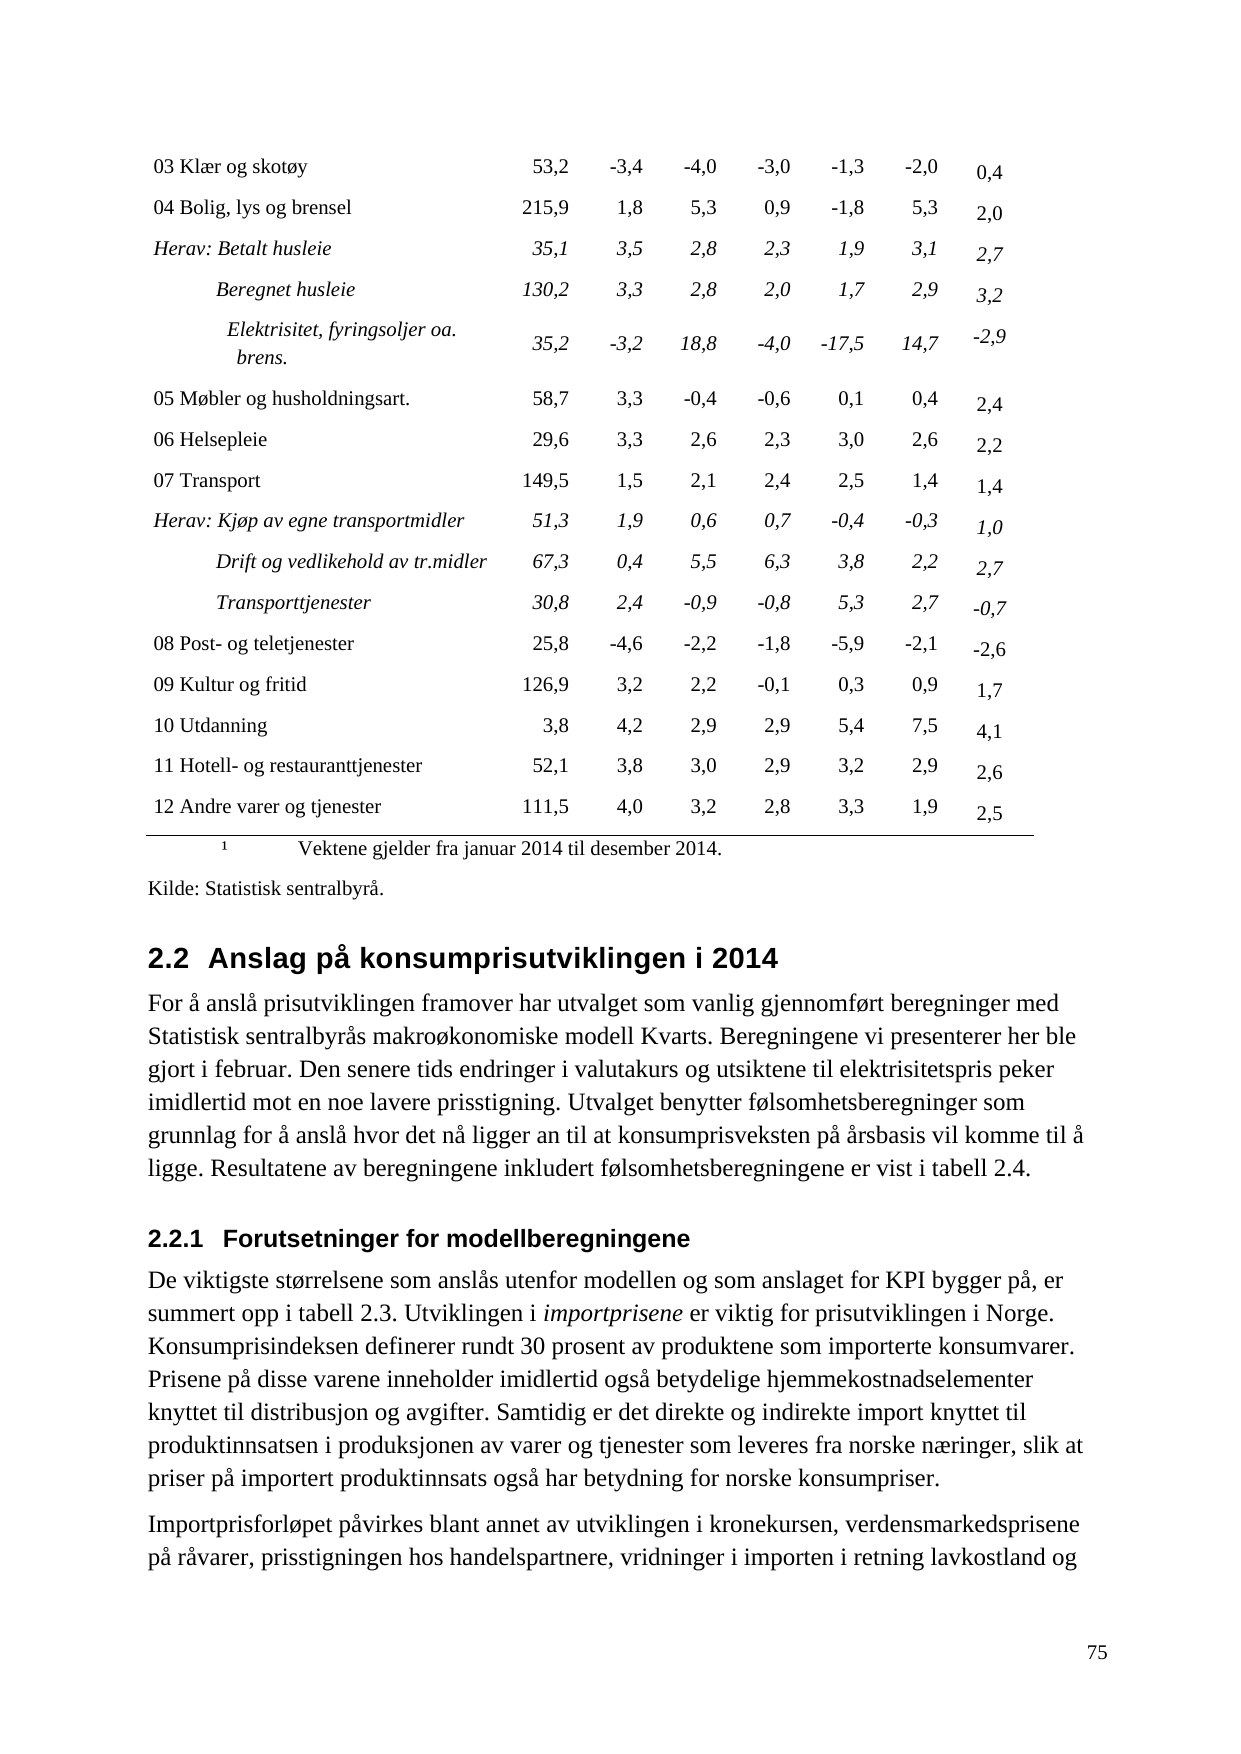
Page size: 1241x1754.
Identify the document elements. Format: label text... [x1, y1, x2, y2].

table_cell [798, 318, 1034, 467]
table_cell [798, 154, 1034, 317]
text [148, 1509, 1107, 1571]
text De viktigste størrelsene som anslås utenfor modellen og som anslaget for KPI bygger på, er summert opp i tabell 2.3. Utviklingen i importprisene er viktig for prisutviklingen i Norge. Konsumprisindeksen definerer rundt 30 prosent av produktene som importerte konsumvarer. Prisene på disse varene inneholder imidlertid også betydelige hjemmekostnadselementer knyttet til distribusjon og avgifter. Samtidig er det direkte og indirekte import knyttet til produktinnsatsen i produksjonen av varer og tjenester som leveres fra norske næringer, slik at priser på importert produktinnsats også har betydning for norske konsumpriser. [148, 1265, 1107, 1492]
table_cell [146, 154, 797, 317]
text Kilde: Statistisk sentralbyrå. [148, 876, 1107, 900]
text ¹ Vektene gjelder fra januar 2014 til desember 2014. [148, 836, 1107, 860]
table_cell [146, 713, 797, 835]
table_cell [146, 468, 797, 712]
subtitle Anslag på konsumprisutviklingen i 2014 [148, 941, 1107, 975]
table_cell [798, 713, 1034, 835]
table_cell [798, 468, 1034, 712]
subtitle Forutsetninger for modellberegningene [148, 1224, 1107, 1252]
text For å anslå prisutviklingen framover har utvalget som vanlig gjennomført beregninger med Statistisk sentralbyrås makroøkonomiske modell Kvarts. Beregningene vi presenterer her ble gjort i februar. Den senere tids endringer i valutakurs og utsiktene til elektrisitetspris peker imidlertid mot en noe lavere prisstigning. Utvalget benytter følsomhetsberegninger som grunnlag for å anslå hvor det nå ligger an til at konsumprisveksten på årsbasis vil komme til å ligge. Resultatene av beregningene inkludert følsomhetsberegningene er vist i tabell 2.4. [148, 988, 1107, 1182]
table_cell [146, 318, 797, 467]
